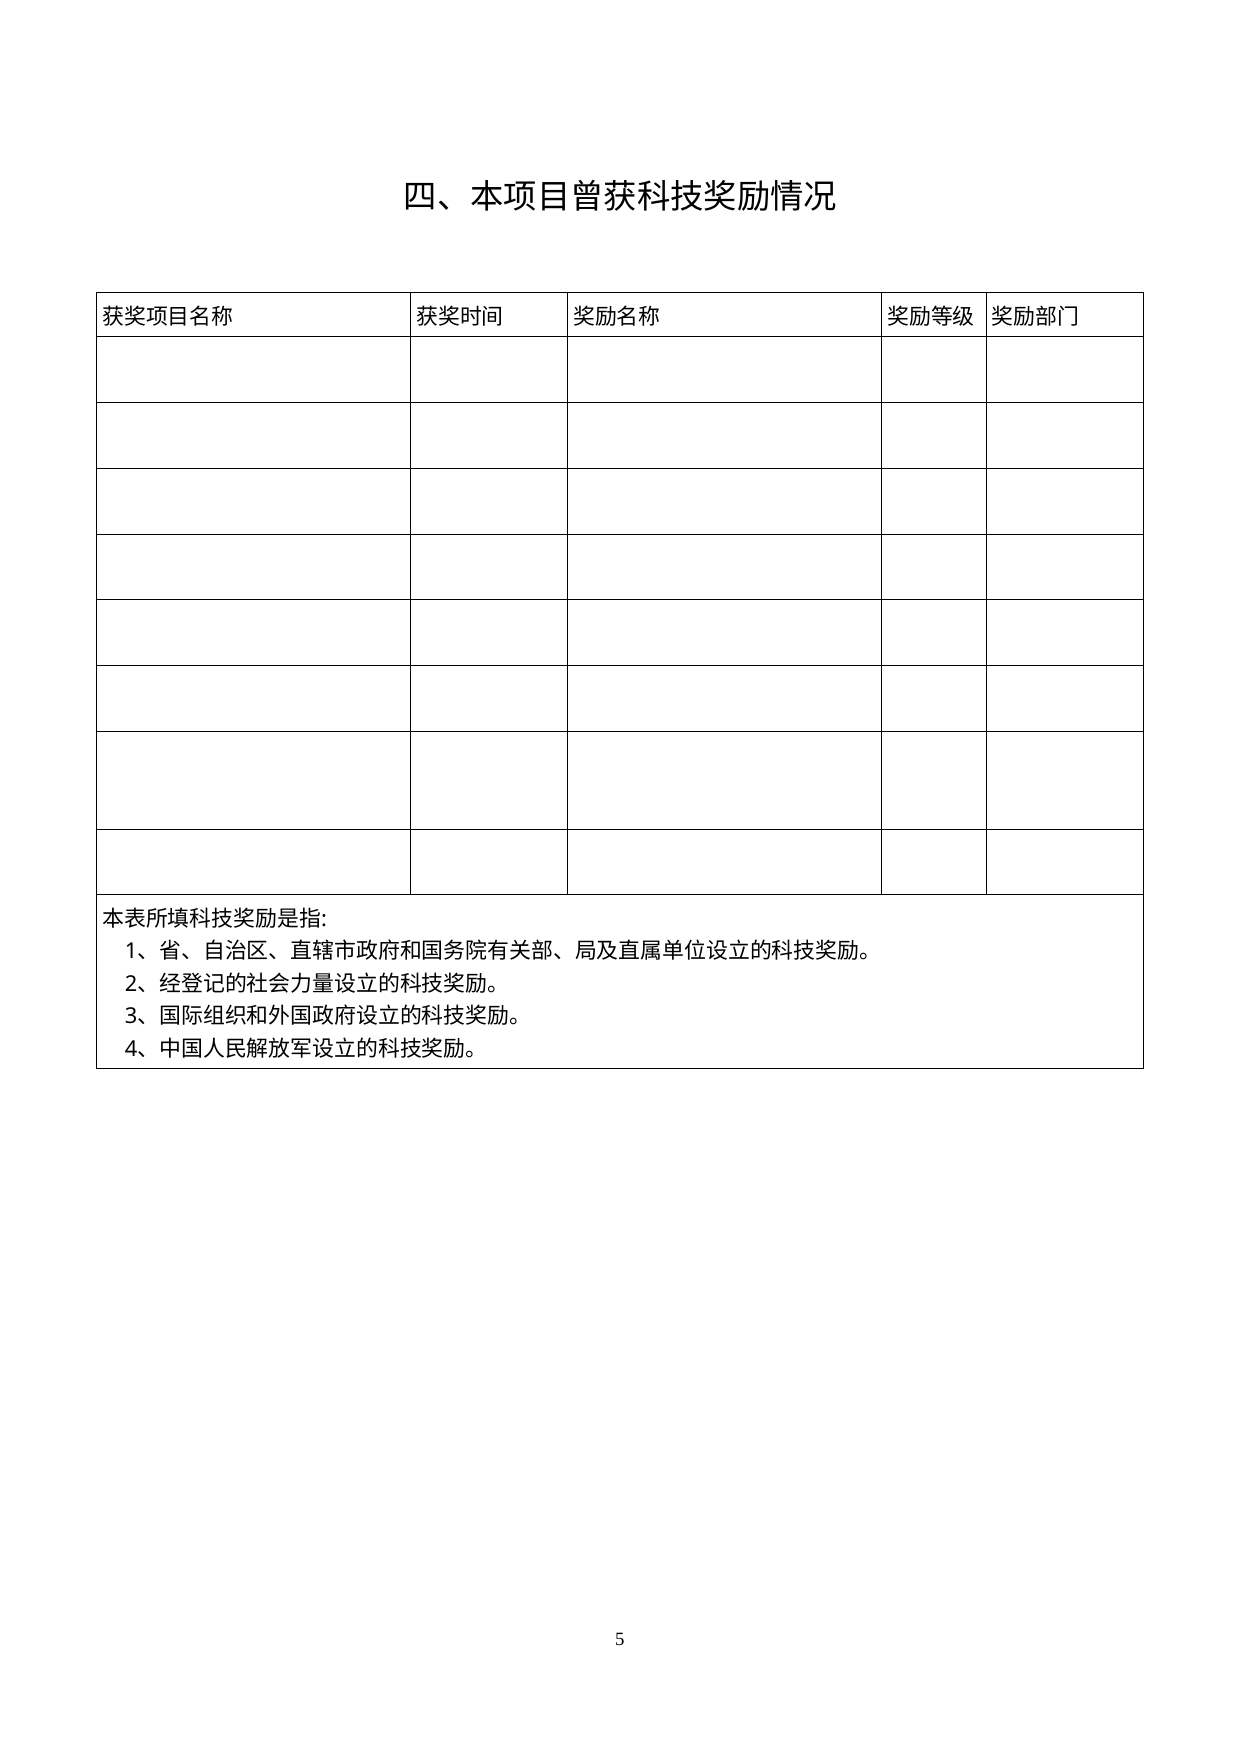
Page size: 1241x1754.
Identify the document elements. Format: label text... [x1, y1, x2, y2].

table_header 奖励等级 [882, 293, 986, 336]
table_cell [568, 337, 881, 402]
table_cell [411, 403, 567, 468]
table_cell 本表所填科技奖励是指: 1、省、自治区、直辖市政府和国务院有关部、局及直属单位设立的科技奖励。 2、经登记的社会力量设立的科技奖励。 3、国际组织和外国政府设立的科技奖励。 4、中国人民解放军设立的科技奖励。 [97, 895, 1143, 1068]
table_cell [97, 600, 410, 665]
table_cell [568, 830, 881, 894]
table_cell [411, 666, 567, 731]
table_cell [987, 469, 1143, 533]
table_cell [568, 403, 881, 468]
table_cell [882, 666, 986, 731]
table_cell [568, 469, 881, 533]
table_cell [97, 535, 410, 599]
table_header 奖励名称 [568, 293, 881, 336]
table_cell [568, 600, 881, 665]
table_cell [97, 337, 410, 402]
table_cell [97, 666, 410, 731]
text 四、本项目曾获科技奖励情况 [187, 162, 1053, 227]
table_cell [882, 732, 986, 829]
table_cell [882, 403, 986, 468]
table_cell [882, 337, 986, 402]
table_cell [987, 337, 1143, 402]
table_cell [411, 337, 567, 402]
table_header 奖励部门 [987, 293, 1143, 336]
table_cell [568, 732, 881, 829]
table_cell [987, 600, 1143, 665]
table_cell [97, 469, 410, 533]
table_cell [987, 535, 1143, 599]
table_cell [987, 403, 1143, 468]
table_cell [568, 535, 881, 599]
table_cell [411, 732, 567, 829]
table_cell [411, 469, 567, 533]
table_cell [987, 830, 1143, 894]
table_cell [411, 535, 567, 599]
table_cell [987, 732, 1143, 829]
table_cell [882, 600, 986, 665]
table_cell [411, 830, 567, 894]
table_cell [97, 403, 410, 468]
table_header 获奖时间 [411, 293, 567, 336]
table_cell [97, 732, 410, 829]
table_cell [882, 830, 986, 894]
table_cell [411, 600, 567, 665]
table_cell [882, 535, 986, 599]
table_cell [882, 469, 986, 533]
table_cell [987, 666, 1143, 731]
table_cell [568, 666, 881, 731]
table_cell [97, 830, 410, 894]
table_header 获奖项目名称 [97, 293, 410, 336]
